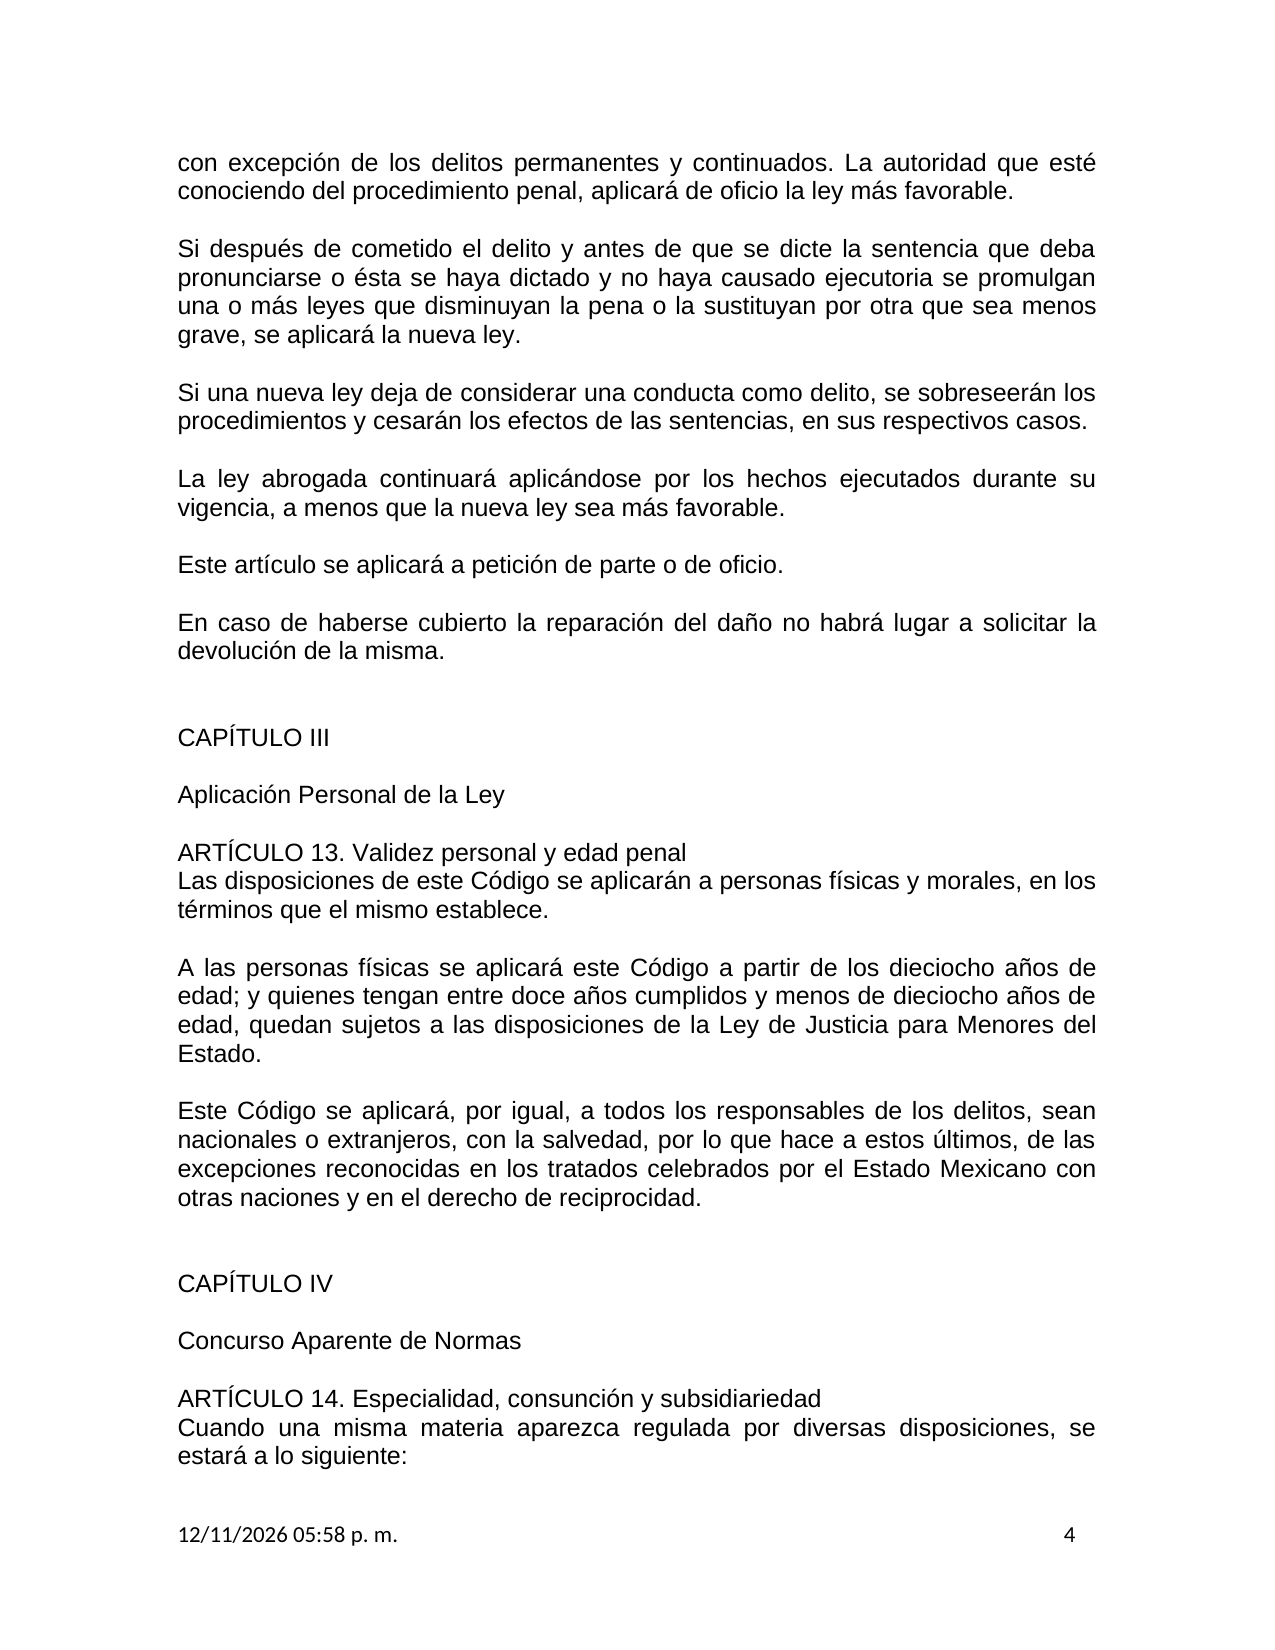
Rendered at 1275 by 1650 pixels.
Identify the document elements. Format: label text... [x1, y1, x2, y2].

text A las personas físicas se aplicará este Código a partir de los dieciocho años de edad; y quienes tengan entre doce años cumplidos y menos de dieciocho años de edad, quedan sujetos a las disposiciones de la Ley de Justicia para Menores del Estado. [177, 953, 1098, 1068]
text ARTÍCULO 13. Validez personal y edad penal [177, 838, 1098, 866]
text En caso de haberse cubierto la reparación del daño no habrá lugar a solicitar la devolución de la misma. [177, 608, 1098, 665]
text La ley abrogada continuará aplicándose por los hechos ejecutados durante su vigencia, a menos que la nueva ley sea más favorable. [177, 464, 1098, 521]
text Cuando una misma materia aparezca regulada por diversas disposiciones, se estará a lo siguiente: [177, 1413, 1098, 1470]
text CAPÍTULO IV [177, 1269, 1098, 1298]
text Si una nueva ley deja de considerar una conducta como delito, se sobreseerán los procedimientos y cesarán los efectos de las sentencias, en sus respectivos casos. [177, 378, 1098, 435]
text Aplicación Personal de la Ley [177, 780, 1098, 809]
text ARTÍCULO 14. Especialidad, consunción y subsidiariedad [177, 1384, 1098, 1413]
text Las disposiciones de este Código se aplicarán a personas físicas y morales, en los términos que el mismo establece. [177, 866, 1098, 924]
text Si después de cometido el delito y antes de que se dicte la sentencia que deba pronunciarse o ésta se haya dictado y no haya causado ejecutoria se promulgan una o más leyes que disminuyan la pena o la sustituyan por otra que sea menos grave, se aplicará la nueva ley. [177, 234, 1098, 349]
text Concurso Aparente de Normas [177, 1326, 1098, 1355]
text CAPÍTULO III [177, 723, 1098, 751]
text Este Código se aplicará, por igual, a todos los responsables de los delitos, sean nacionales o extranjeros, con la salvedad, por lo que hace a estos últimos, de las excepciones reconocidas en los tratados celebrados por el Estado Mexicano con otras naciones y en el derecho de reciprocidad. [177, 1096, 1098, 1211]
text Este artículo se aplicará a petición de parte o de oficio. [177, 550, 1098, 579]
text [177, 148, 1098, 205]
